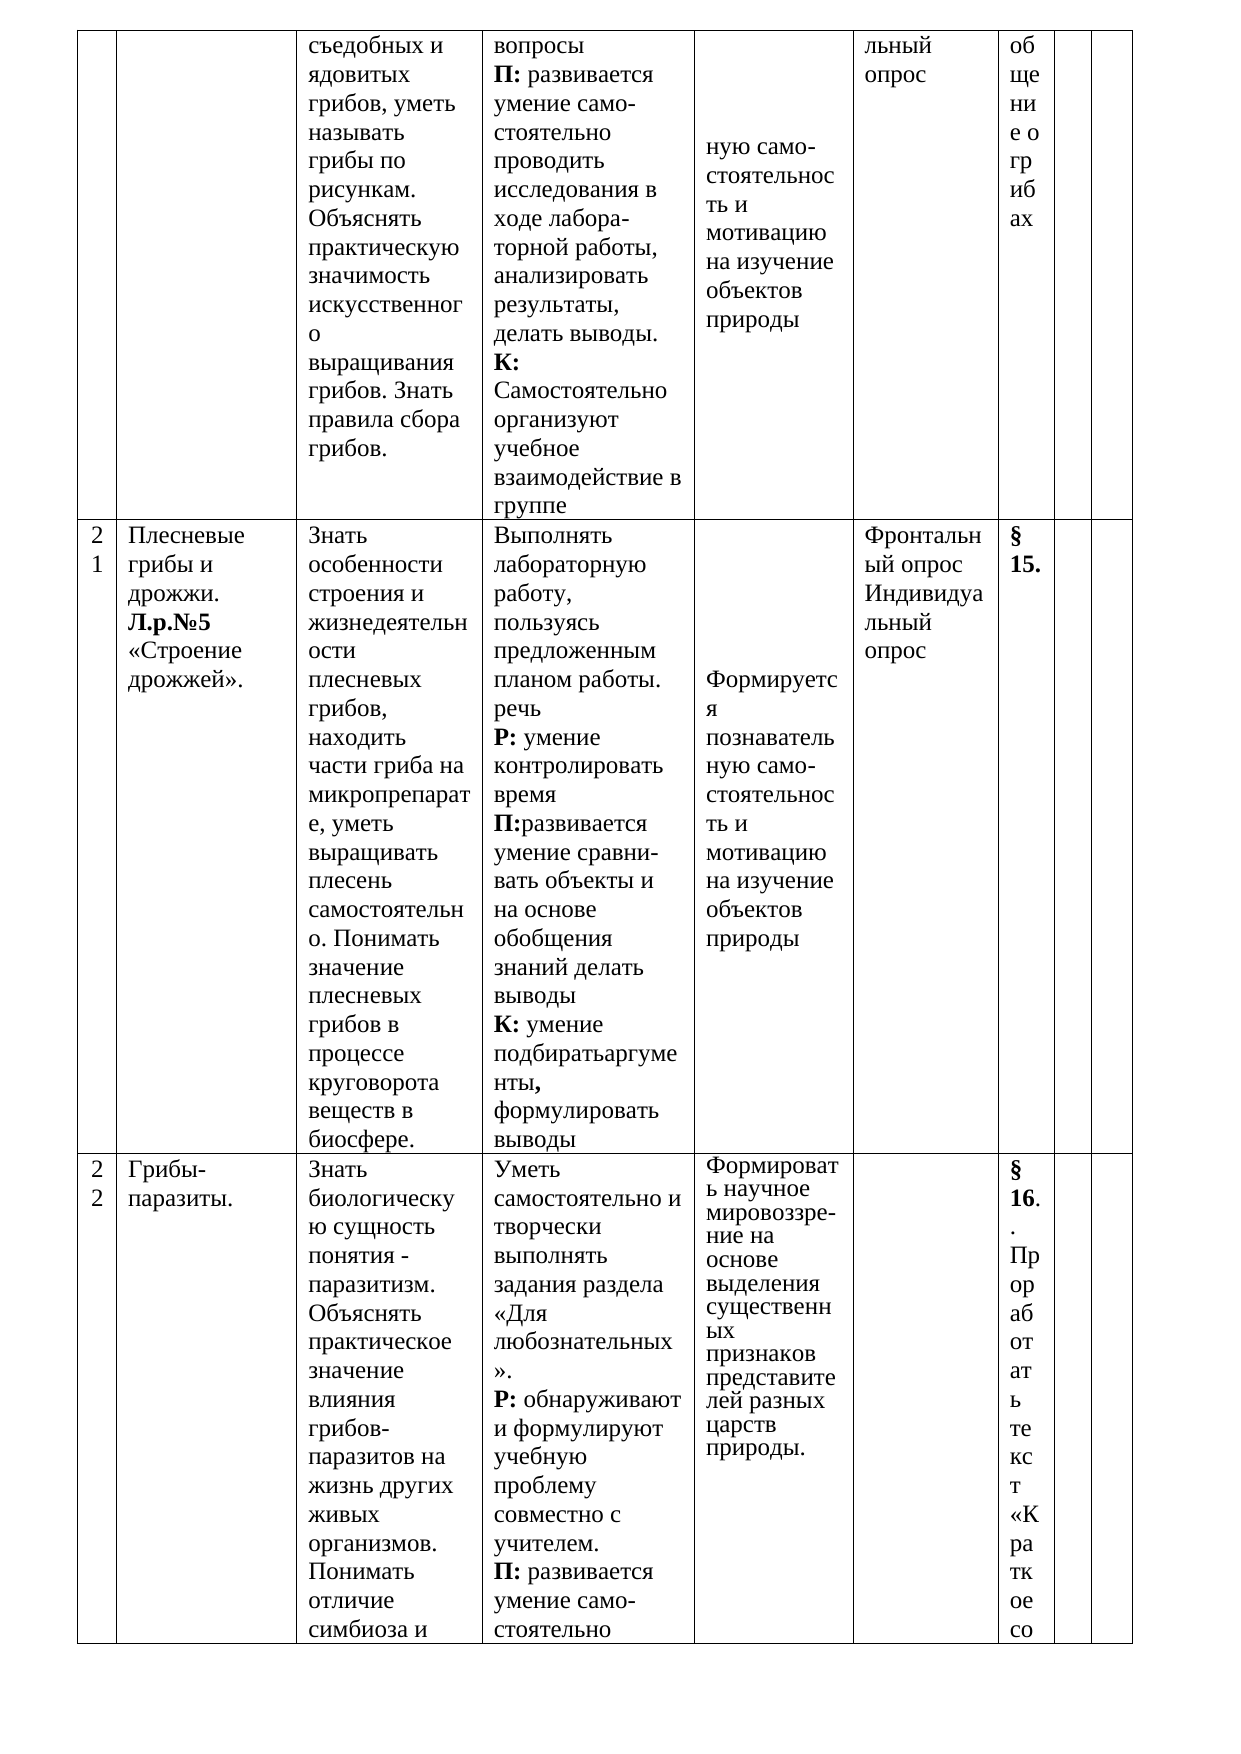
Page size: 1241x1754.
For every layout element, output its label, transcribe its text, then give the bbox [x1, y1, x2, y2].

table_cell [999, 31, 1054, 519]
table_cell Фронтальный опрос Индивидуальный опрос [854, 520, 998, 1153]
table_cell Формируется познавательную самостоятельность и мотивацию на изучение объектов природы [695, 520, 853, 1153]
table_cell 20 [78, 31, 116, 519]
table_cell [999, 1154, 1054, 1643]
table_cell [1055, 520, 1091, 1153]
table_cell 22 [78, 1154, 116, 1643]
table_cell Выполнять лабораторную работу, пользуясь предложенным планом работы. речь Р: умение контролировать время П:развивается умение сравнивать объекты и на основе обобщения знаний делать выводы К: умение подбиратьаргументы, формулировать выводы [483, 520, 694, 1153]
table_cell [695, 1154, 853, 1643]
table_cell [1092, 31, 1132, 519]
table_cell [695, 31, 853, 519]
table_cell [854, 1154, 998, 1643]
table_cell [483, 1154, 694, 1643]
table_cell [117, 31, 296, 519]
table_cell Знать особенности строения и жизнедеятельности плесневых грибов, находить части гриба на микропрепарате, уметь выращивать плесень самостоятельно. Понимать значение плесневых грибов в процессе круговорота веществ в биосфере. [297, 520, 482, 1153]
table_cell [297, 31, 482, 519]
table_cell Грибы-паразиты. [117, 1154, 296, 1643]
table_cell Плесневые грибы и дрожжи. Л.р.№5 «Строение дрожжей». [117, 520, 296, 1153]
table_cell [1055, 1154, 1091, 1643]
table_cell [1092, 520, 1132, 1153]
table_cell § 15. [999, 520, 1054, 1153]
table_cell [1092, 1154, 1132, 1643]
table_cell 21 [78, 520, 116, 1153]
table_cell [297, 1154, 482, 1643]
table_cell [854, 31, 998, 519]
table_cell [483, 31, 694, 519]
table_cell [1055, 31, 1091, 519]
